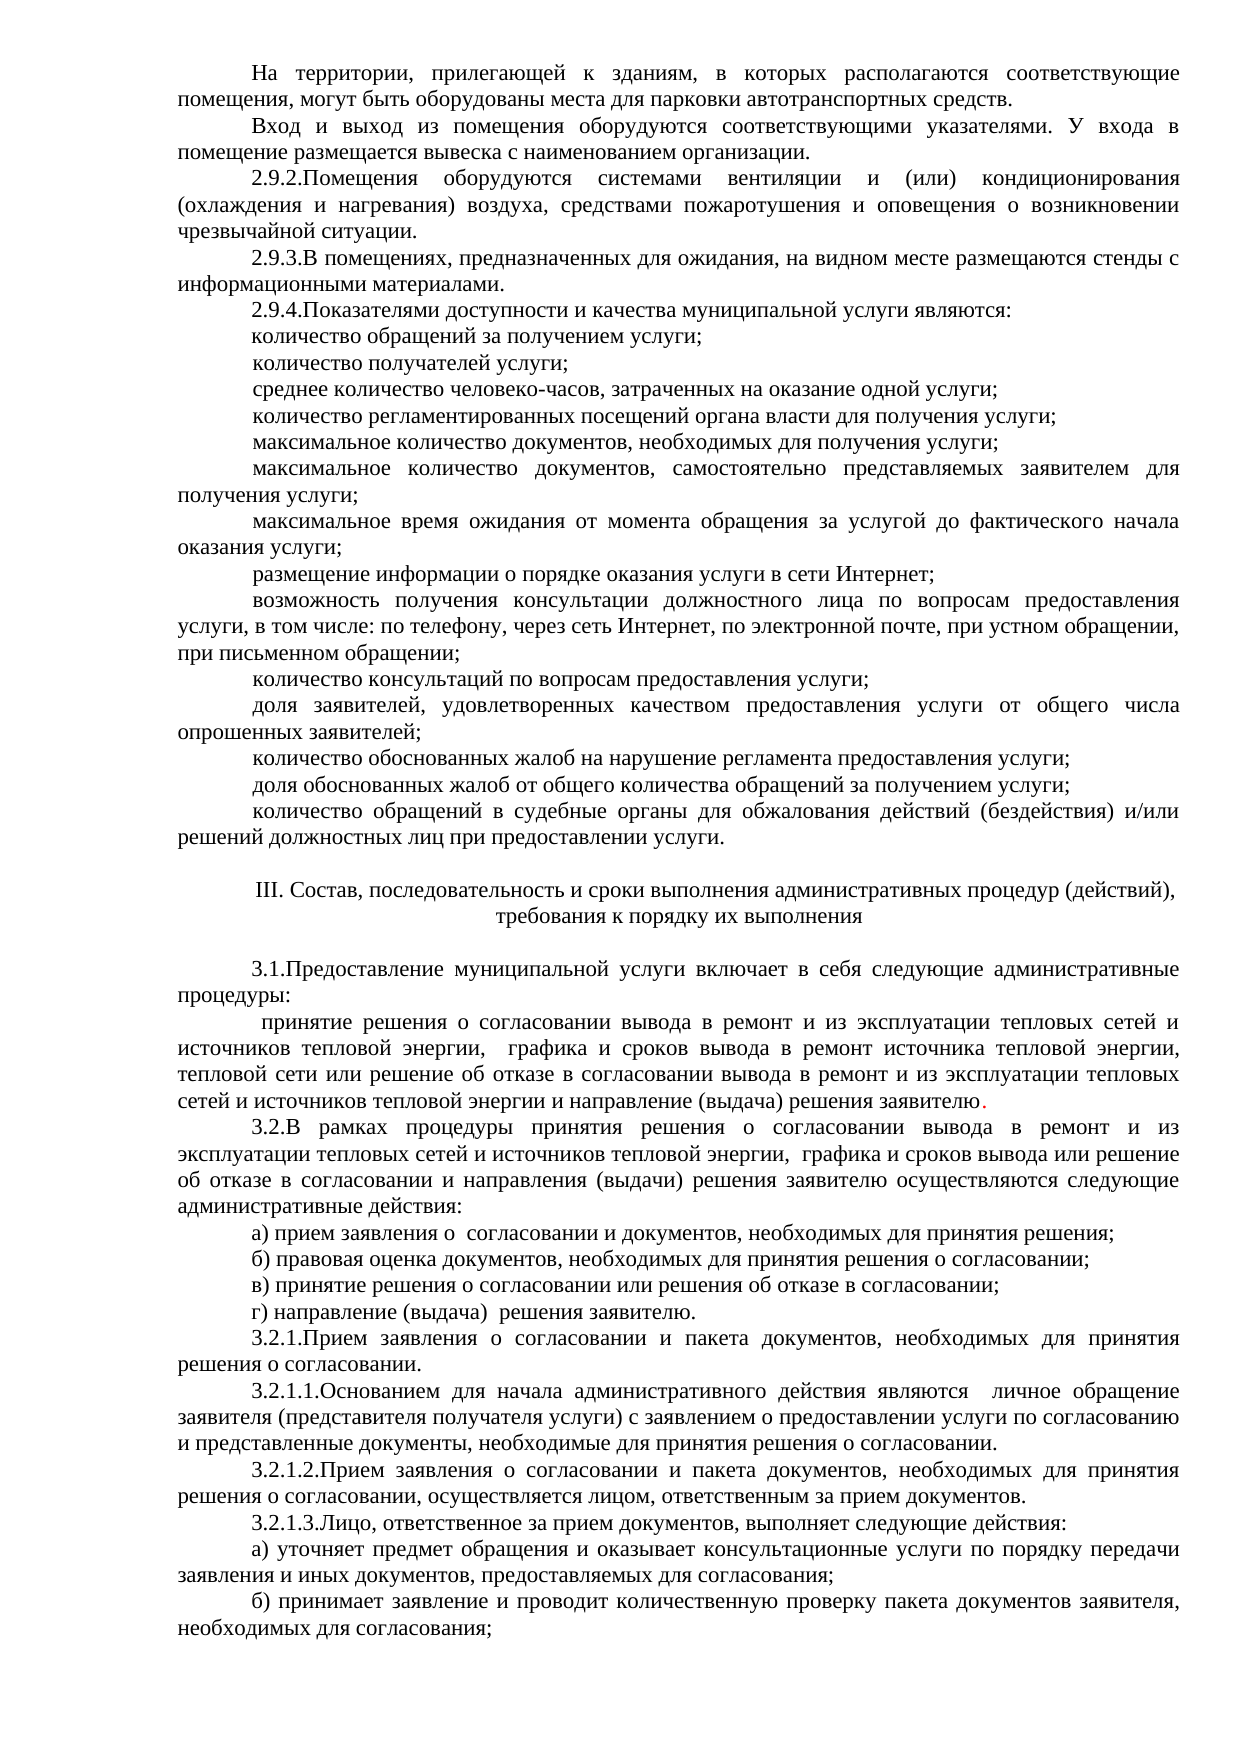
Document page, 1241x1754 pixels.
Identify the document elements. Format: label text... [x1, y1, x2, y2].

text количество консультаций по вопросам предоставления услуги; [177, 665, 1181, 692]
text количество регламентированных посещений органа власти для получения услуги; [177, 402, 1181, 428]
text максимальное время ожидания от момента обращения за услугой до фактического начала оказания услуги; [177, 507, 1181, 560]
text 3.1.Предоставление муниципальной услуги включает в себя следующие административные процедуры: [177, 955, 1181, 1008]
text среднее количество человеко-часов, затраченных на оказание одной услуги; [177, 375, 1181, 402]
text 2.9.3.В помещениях, предназначенных для ожидания, на видном месте размещаются стенды с информационными материалами. [177, 243, 1181, 296]
text 3.2.1.Прием заявления о согласовании и пакета документов, необходимых для принятия решения о согласовании. [177, 1324, 1181, 1377]
text 3.2.В рамках процедуры принятия решения о согласовании вывода в ремонт и из эксплуатации тепловых сетей и источников тепловой энергии, графика и сроков вывода или решение об отказе в согласовании и направления (выдачи) решения заявителю осуществляются следующие административные действия: [177, 1113, 1181, 1219]
text доля заявителей, удовлетворенных качеством предоставления услуги от общего числа опрошенных заявителей; [177, 692, 1181, 744]
text а) прием заявления о согласовании и документов, необходимых для принятия решения; [177, 1219, 1181, 1245]
text На территории, прилегающей к зданиям, в которых располагаются соответствующие помещения, могут быть оборудованы места для парковки автотранспортных средств. [177, 59, 1181, 112]
text III. Состав, последовательность и сроки выполнения административных процедур (действий), требования к порядку их выполнения [177, 876, 1181, 929]
text принятие решения о согласовании вывода в ремонт и из эксплуатации тепловых сетей и источников тепловой энергии, графика и сроков вывода в ремонт источника тепловой энергии, тепловой сети или решение об отказе в согласовании вывода в ремонт и из эксплуатации тепловых сетей и источников тепловой энергии и направление (выдача) решения заявителю. [177, 1008, 1181, 1113]
text б) правовая оценка документов, необходимых для принятия решения о согласовании; [177, 1245, 1181, 1271]
text количество обращений за получением услуги; [177, 323, 1181, 349]
text максимальное количество документов, необходимых для получения услуги; [177, 428, 1181, 454]
text б) принимает заявление и проводит количественную проверку пакета документов заявителя, необходимых для согласования; [177, 1588, 1181, 1640]
text 3.2.1.2.Прием заявления о согласовании и пакета документов, необходимых для принятия решения о согласовании, осуществляется лицом, ответственным за прием документов. [177, 1456, 1181, 1508]
text количество обоснованных жалоб на нарушение регламента предоставления услуги; [177, 744, 1181, 771]
text размещение информации о порядке оказания услуги в сети Интернет; [177, 560, 1181, 586]
text 2.9.4.Показателями доступности и качества муниципальной услуги являются: [177, 296, 1181, 323]
text количество обращений в судебные органы для обжалования действий (бездействия) и/или решений должностных лиц при предоставлении услуги. [177, 797, 1181, 850]
text г) направление (выдача) решения заявителю. [177, 1298, 1181, 1324]
text 2.9.2.Помещения оборудуются системами вентиляции и (или) кондиционирования (охлаждения и нагревания) воздуха, средствами пожаротушения и оповещения о возникновении чрезвычайной ситуации. [177, 164, 1181, 243]
text количество получателей услуги; [177, 349, 1181, 375]
text доля обоснованных жалоб от общего количества обращений за получением услуги; [177, 771, 1181, 797]
text максимальное количество документов, самостоятельно представляемых заявителем для получения услуги; [177, 454, 1181, 507]
text Вход и выход из помещения оборудуются соответствующими указателями. У входа в помещение размещается вывеска с наименованием организации. [177, 112, 1181, 164]
text 3.2.1.3.Лицо, ответственное за прием документов, выполняет следующие действия: [177, 1508, 1181, 1535]
text 3.2.1.1.Основанием для начала административного действия являются личное обращение заявителя (представителя получателя услуги) с заявлением о предоставлении услуги по согласованию и представленные документы, необходимые для принятия решения о согласовании. [177, 1377, 1181, 1456]
text а) уточняет предмет обращения и оказывает консультационные услуги по порядку передачи заявления и иных документов, предоставляемых для согласования; [177, 1535, 1181, 1588]
text возможность получения консультации должностного лица по вопросам предоставления услуги, в том числе: по телефону, через сеть Интернет, по электронной почте, при устном обращении, при письменном обращении; [177, 586, 1181, 665]
text в) принятие решения о согласовании или решения об отказе в согласовании; [177, 1271, 1181, 1298]
